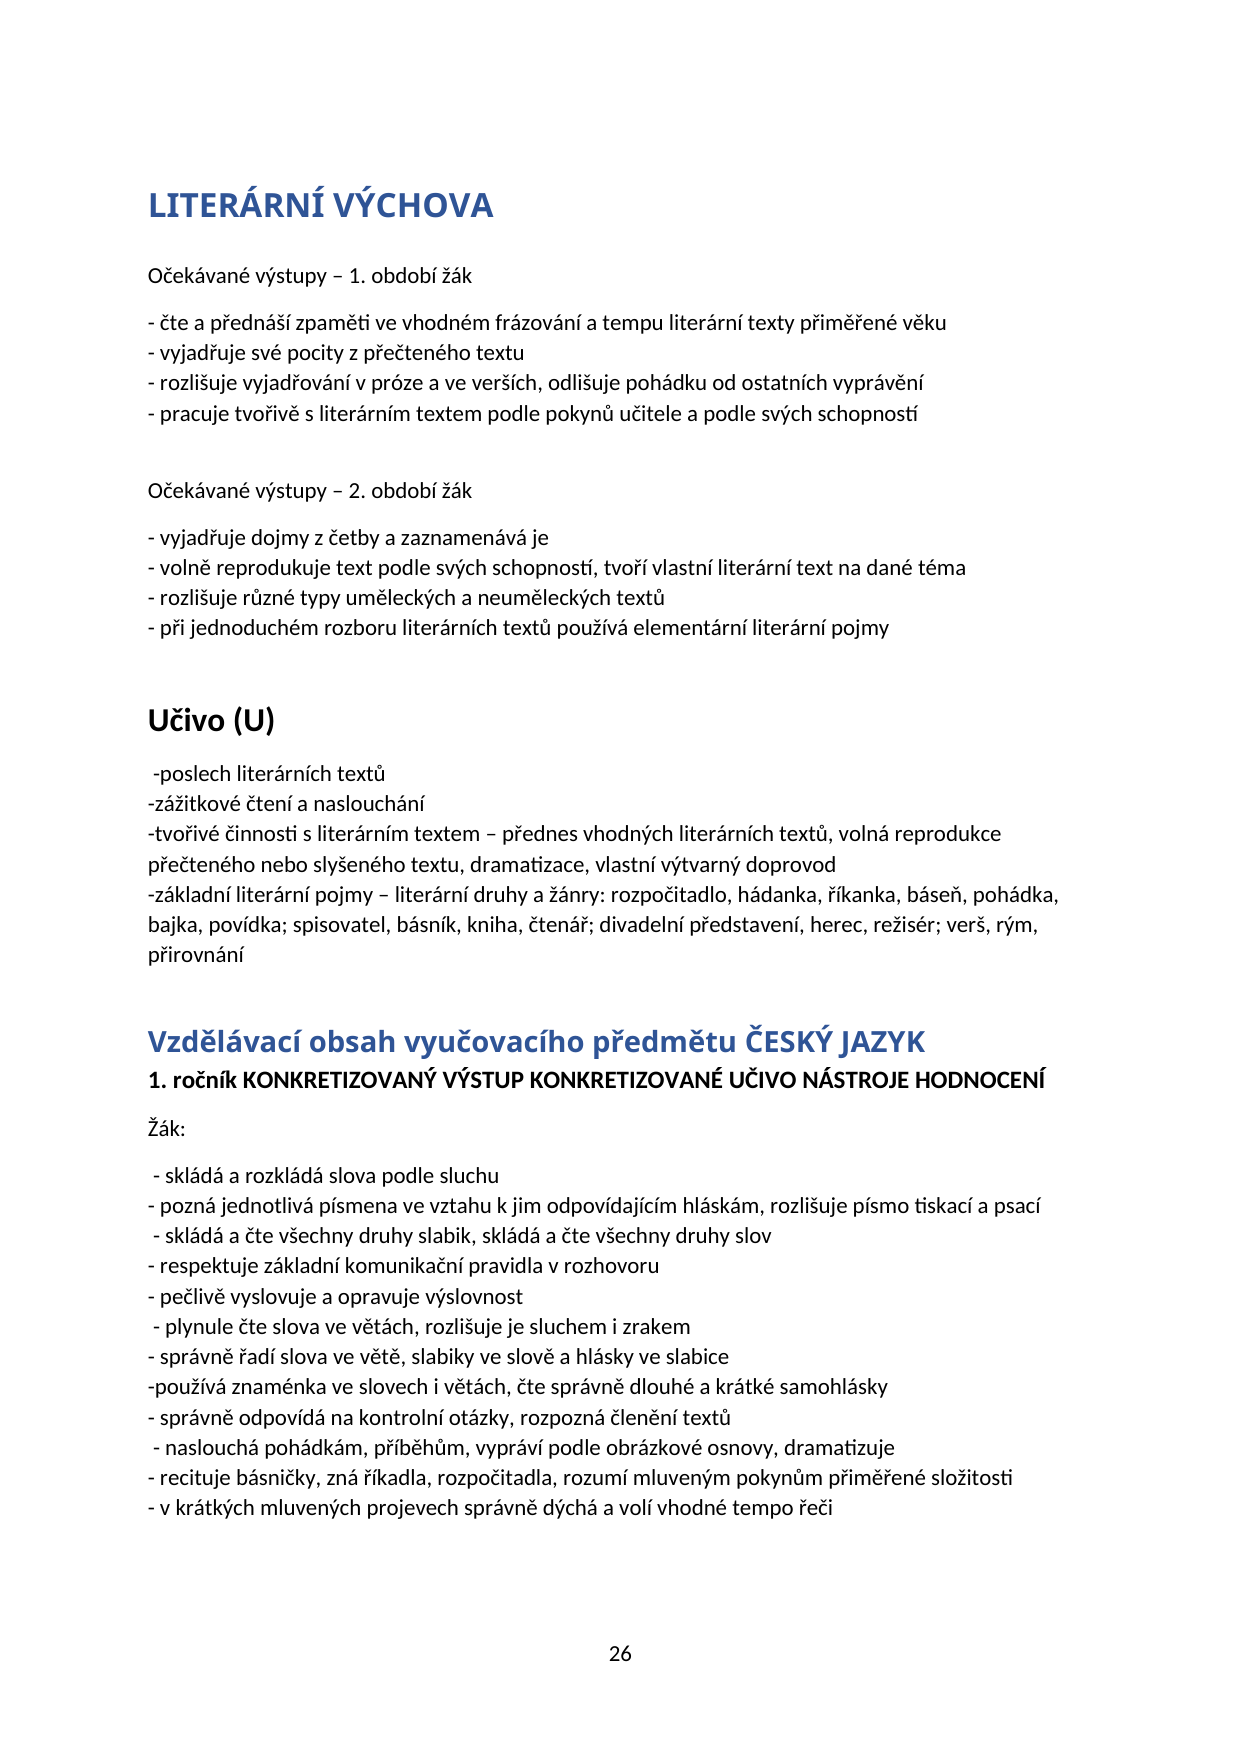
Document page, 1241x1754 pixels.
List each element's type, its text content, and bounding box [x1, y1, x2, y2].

text Žák: [148, 1114, 1093, 1142]
text - pozná jednotlivá písmena ve vztahu k jim odpovídajícím hláskám, rozlišuje písmo tiskací a psací [148, 1191, 1093, 1219]
text - vyjadřuje své pocity z přečteného textu [148, 338, 1093, 366]
text -tvořivé činnosti s literárním textem – přednes vhodných literárních textů, volná reprodukce přečteného nebo slyšeného textu, dramatizace, vlastní výtvarný doprovod [148, 819, 1093, 878]
text - rozlišuje různé typy uměleckých a neuměleckých textů [148, 583, 1093, 611]
text -základní literární pojmy – literární druhy a žánry: rozpočitadlo, hádanka, říkanka, báseň, pohádka, bajka, povídka; spisovatel, básník, kniha, čtenář; divadelní představení, herec, režisér; verš, rým, přirovnání [148, 880, 1093, 968]
subtitle LITERÁRNÍ VÝCHOVA [148, 182, 1093, 227]
text - volně reprodukuje text podle svých schopností, tvoří vlastní literární text na dané téma [148, 553, 1093, 581]
text - při jednoduchém rozboru literárních textů používá elementární literární pojmy [148, 613, 1093, 641]
subtitle Vzdělávací obsah vyučovacího předmětu ČESKÝ JAZYK [148, 1022, 1093, 1061]
text - pečlivě vyslovuje a opravuje výslovnost [148, 1282, 1093, 1310]
text -poslech literárních textů [148, 759, 1093, 787]
text Očekávané výstupy – 2. období žák [148, 476, 1093, 504]
text Učivo (U) [148, 698, 1093, 739]
text - naslouchá pohádkám, příběhům, vypráví podle obrázkové osnovy, dramatizuje [148, 1433, 1093, 1461]
text -používá znaménka ve slovech i větách, čte správně dlouhé a krátké samohlásky [148, 1372, 1093, 1401]
text - skládá a čte všechny druhy slabik, skládá a čte všechny druhy slov [148, 1221, 1093, 1249]
text - skládá a rozkládá slova podle sluchu [148, 1161, 1093, 1189]
text - čte a přednáší zpaměti ve vhodném frázování a tempu literární texty přiměřené věku [148, 308, 1093, 336]
text - v krátkých mluvených projevech správně dýchá a volí vhodné tempo řeči [148, 1493, 1093, 1521]
text - pracuje tvořivě s literárním textem podle pokynů učitele a podle svých schopností [148, 399, 1093, 427]
text - vyjadřuje dojmy z četby a zaznamenává je [148, 523, 1093, 551]
text -zážitkové čtení a naslouchání [148, 789, 1093, 817]
text - správně řadí slova ve větě, slabiky ve slově a hlásky ve slabice [148, 1342, 1093, 1370]
text Očekávané výstupy – 1. období žák [148, 261, 1093, 289]
text - rozlišuje vyjadřování v próze a ve verších, odlišuje pohádku od ostatních vyprávění [148, 368, 1093, 396]
text 1. ročník KONKRETIZOVANÝ VÝSTUP KONKRETIZOVANÉ UČIVO NÁSTROJE HODNOCENÍ [148, 1064, 1093, 1095]
text - respektuje základní komunikační pravidla v rozhovoru [148, 1252, 1093, 1280]
text - plynule čte slova ve větách, rozlišuje je sluchem i zrakem [148, 1312, 1093, 1340]
text - správně odpovídá na kontrolní otázky, rozpozná členění textů [148, 1403, 1093, 1431]
text - recituje básničky, zná říkadla, rozpočitadla, rozumí mluveným pokynům přiměřené složitosti [148, 1463, 1093, 1491]
